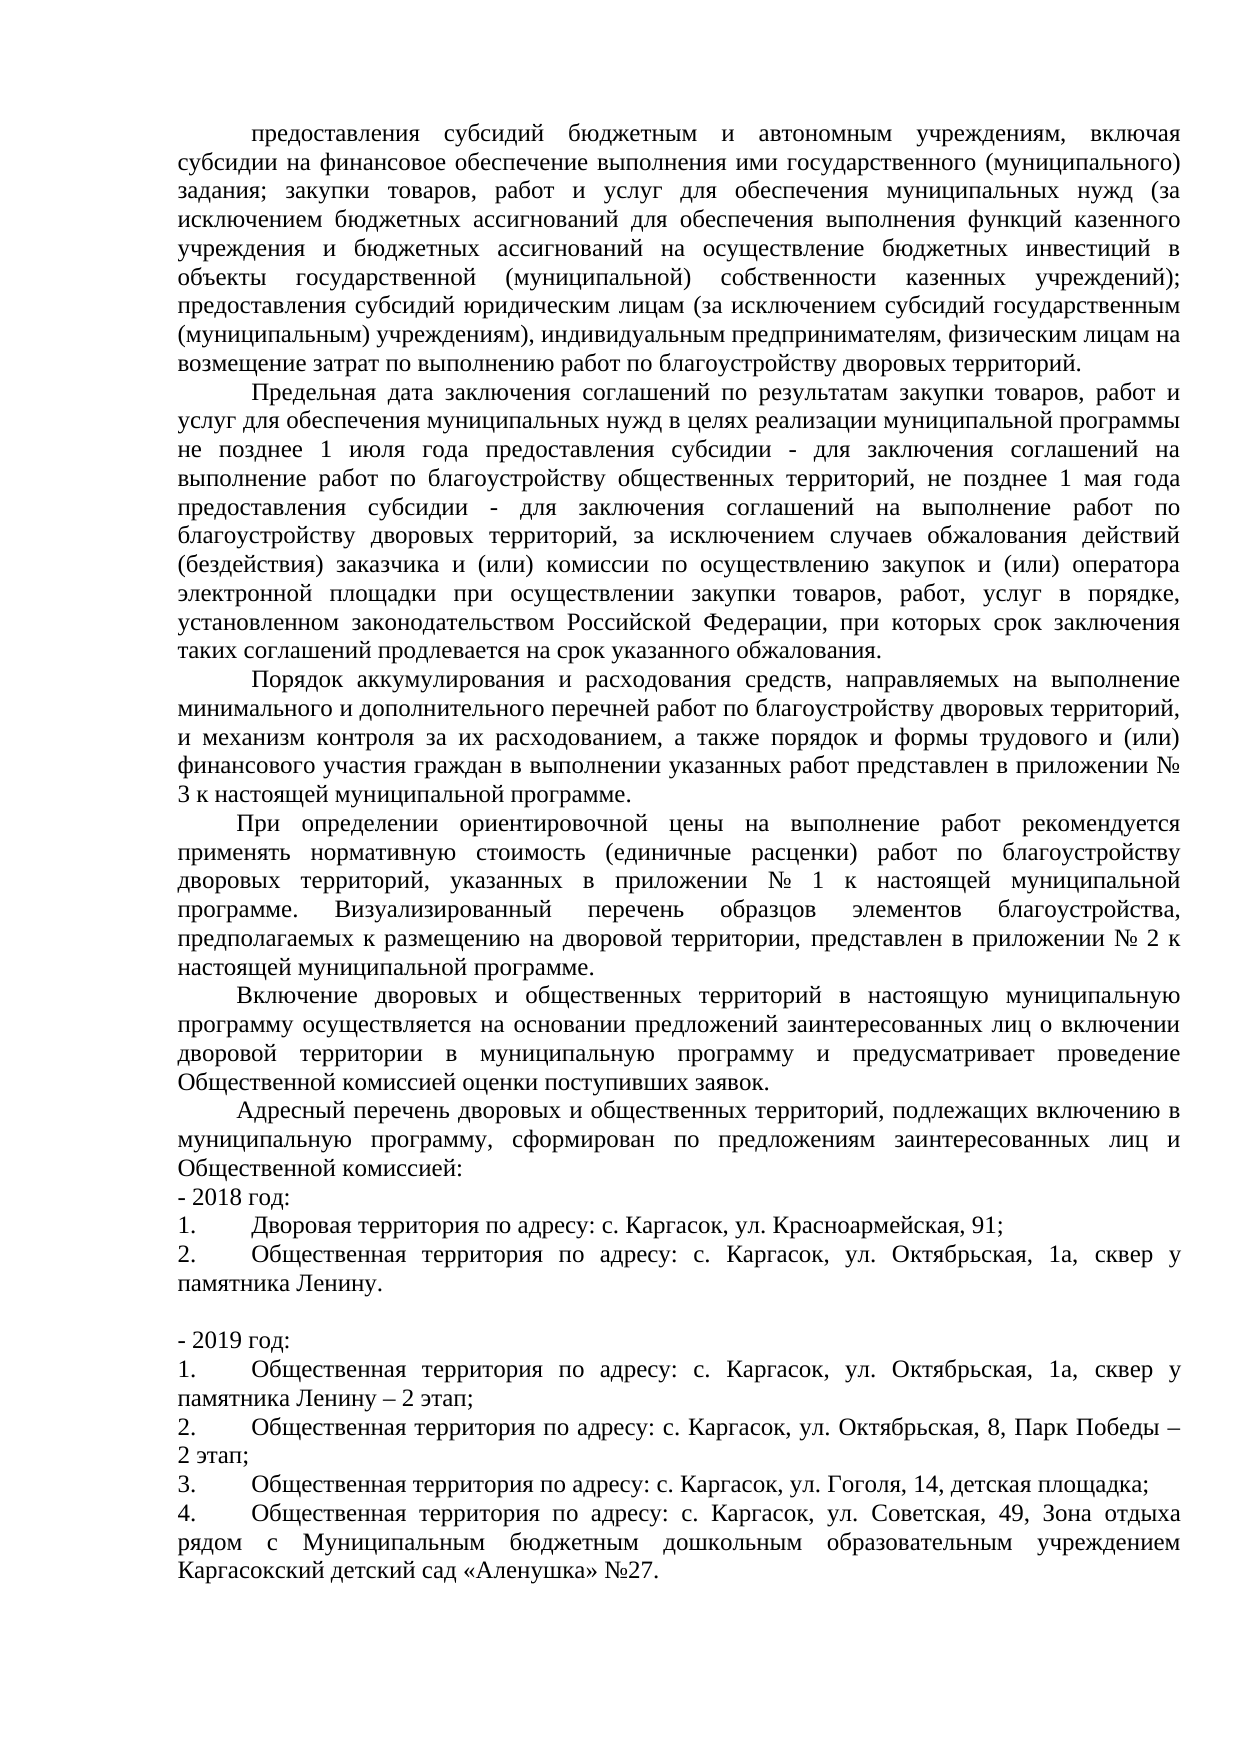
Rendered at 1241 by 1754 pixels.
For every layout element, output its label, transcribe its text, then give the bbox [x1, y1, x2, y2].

list Дворовая территория по адресу: с. Каргасок, ул. Красноармейская, 91; [177, 1211, 1181, 1239]
text - 2018 год: [177, 1182, 1181, 1211]
text Порядок аккумулирования и расходования средств, направляемых на выполнение минимального и дополнительного перечней работ по благоустройству дворовых территорий, и механизм контроля за их расходованием, а также порядок и формы трудового и (или) финансового участия граждан в выполнении указанных работ представлен в приложении № 3 к настоящей муниципальной программе. [177, 664, 1181, 808]
list Общественная территория по адресу: с. Каргасок, ул. Октябрьская, 1а, сквер у памятника Ленину. [177, 1239, 1181, 1297]
text предоставления субсидий бюджетным и автономным учреждениям, включая субсидии на финансовое обеспечение выполнения ими государственного (муниципального) задания; закупки товаров, работ и услуг для обеспечения муниципальных нужд (за исключением бюджетных ассигнований для обеспечения выполнения функций казенного учреждения и бюджетных ассигнований на осуществление бюджетных инвестиций в объекты государственной (муниципальной) собственности казенных учреждений); предоставления субсидий юридическим лицам (за исключением субсидий государственным (муниципальным) учреждениям), индивидуальным предпринимателям, физическим лицам на возмещение затрат по выполнению работ по благоустройству дворовых территорий. [177, 118, 1181, 377]
text Адресный перечень дворовых и общественных территорий, подлежащих включению в муниципальную программу, сформирован по предложениям заинтересованных лиц и Общественной комиссией: [177, 1096, 1181, 1182]
list Общественная территория по адресу: с. Каргасок, ул. Октябрьская, 1а, сквер у памятника Ленину – 2 этап; [177, 1354, 1181, 1412]
text Предельная дата заключения соглашений по результатам закупки товаров, работ и услуг для обеспечения муниципальных нужд в целях реализации муниципальной программы не позднее 1 июля года предоставления субсидии - для заключения соглашений на выполнение работ по благоустройству общественных территорий, не позднее 1 мая года предоставления субсидии - для заключения соглашений на выполнение работ по благоустройству дворовых территорий, за исключением случаев обжалования действий (бездействия) заказчика и (или) комиссии по осуществлению закупок и (или) оператора электронной площадки при осуществлении закупки товаров, работ, услуг в порядке, установленном законодательством Российской Федерации, при которых срок заключения таких соглашений продлевается на срок указанного обжалования. [177, 377, 1181, 664]
list Общественная территория по адресу: с. Каргасок, ул. Советская, 49, Зона отдыха рядом с Муниципальным бюджетным дошкольным образовательным учреждением Каргасокский детский сад «Аленушка» №27. [177, 1498, 1181, 1584]
text При определении ориентировочной цены на выполнение работ рекомендуется применять нормативную стоимость (единичные расценки) работ по благоустройству дворовых территорий, указанных в приложении № 1 к настоящей муниципальной программе. Визуализированный перечень образцов элементов благоустройства, предполагаемых к размещению на дворовой территории, представлен в приложении № 2 к настоящей муниципальной программе. [177, 808, 1181, 981]
list Общественная территория по адресу: с. Каргасок, ул. Гоголя, 14, детская площадка; [177, 1469, 1181, 1498]
text Включение дворовых и общественных территорий в настоящую муниципальную программу осуществляется на основании предложений заинтересованных лиц о включении дворовой территории в муниципальную программу и предусматривает проведение Общественной комиссией оценки поступивших заявок. [177, 981, 1181, 1096]
list Общественная территория по адресу: с. Каргасок, ул. Октябрьская, 8, Парк Победы – 2 этап; [177, 1412, 1181, 1469]
text - 2019 год: [177, 1326, 1181, 1354]
